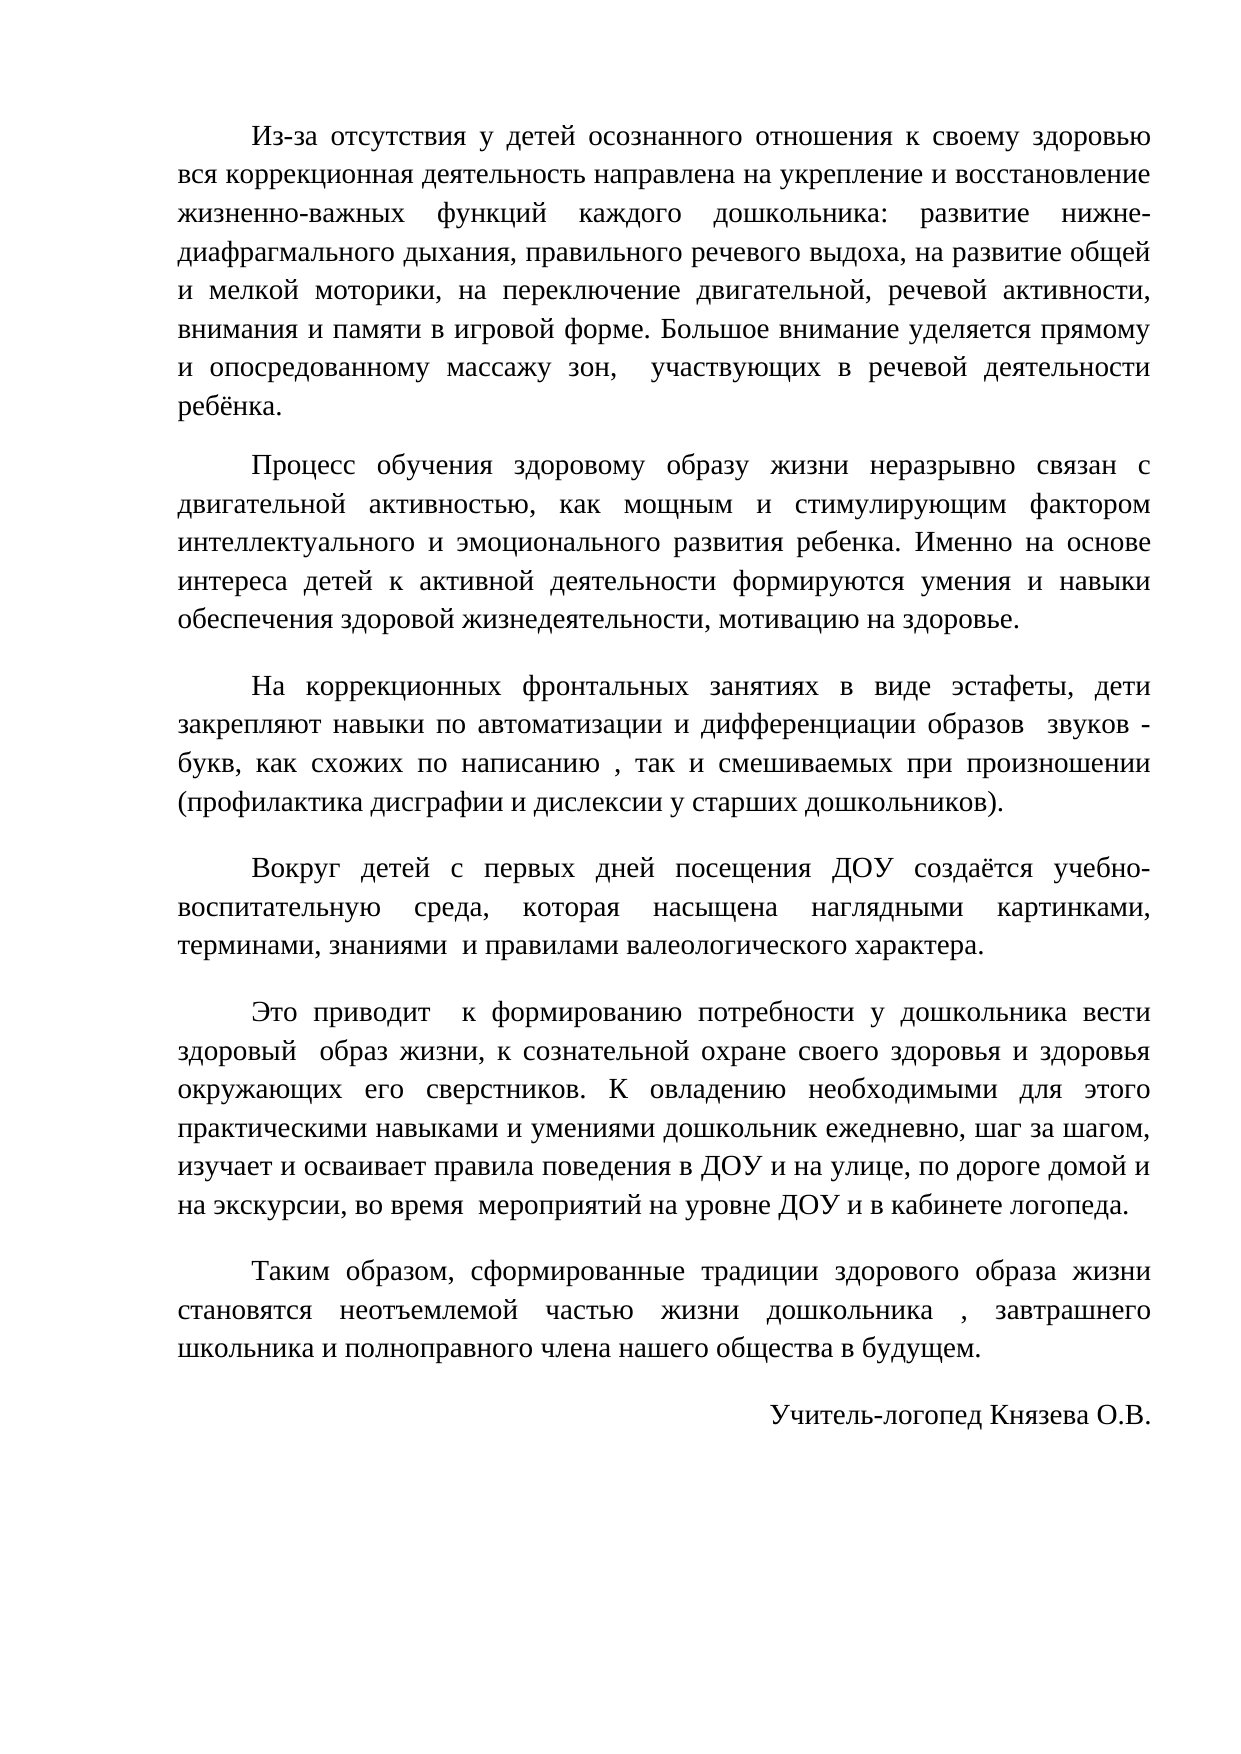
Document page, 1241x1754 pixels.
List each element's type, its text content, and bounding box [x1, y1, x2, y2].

text Таким образом, сформированные традиции здорового образа жизни становятся неотъемлемой частью жизни дошкольника , завтрашнего школьника и полноправного члена нашего общества в будущем. [177, 1253, 1152, 1364]
text Процесс обучения здоровому образу жизни неразрывно связан с двигательной активностью, как мощным и стимулирующим фактором интеллектуального и эмоционального развития ребенка. Именно на основе интереса детей к активной деятельности формируются умения и навыки обеспечения здоровой жизнедеятельности, мотивацию на здоровье. [177, 447, 1152, 635]
text Это приводит к формированию потребности у дошкольника вести здоровый образ жизни, к сознательной охране своего здоровья и здоровья окружающих его сверстников. К овладению необходимыми для этого практическими навыками и умениями дошкольник ежедневно, шаг за шагом, изучает и осваивает правила поведения в ДОУ и на улице, по дороге домой и на экскурсии, во время мероприятий на уровне ДОУ и в кабинете логопеда. [177, 994, 1152, 1220]
text Из-за отсутствия у детей осознанного отношения к своему здоровью вся коррекционная деятельность направлена на укрепление и восстановление жизненно-важных функций каждого дошкольника: развитие нижне-диафрагмального дыхания, правильного речевого выдоха, на развитие общей и мелкой моторики, на переключение двигательной, речевой активности, внимания и памяти в игровой форме. Большое внимание уделяется прямому и опосредованному массажу зон, участвующих в речевой деятельности ребёнка. [177, 118, 1152, 421]
text Вокруг детей с первых дней посещения ДОУ создаётся учебно-воспитательную среда, которая насыщена наглядными картинками, терминами, знаниями и правилами валеологического характера. [177, 850, 1152, 961]
text На коррекционных фронтальных занятиях в виде эстафеты, дети закрепляют навыки по автоматизации и дифференциации образов звуков - букв, как схожих по написанию , так и смешиваемых при произношении (профилактика дисграфии и дислексии у старших дошкольников). [177, 668, 1152, 817]
text Учитель-логопед Князева О.В. [177, 1397, 1152, 1431]
